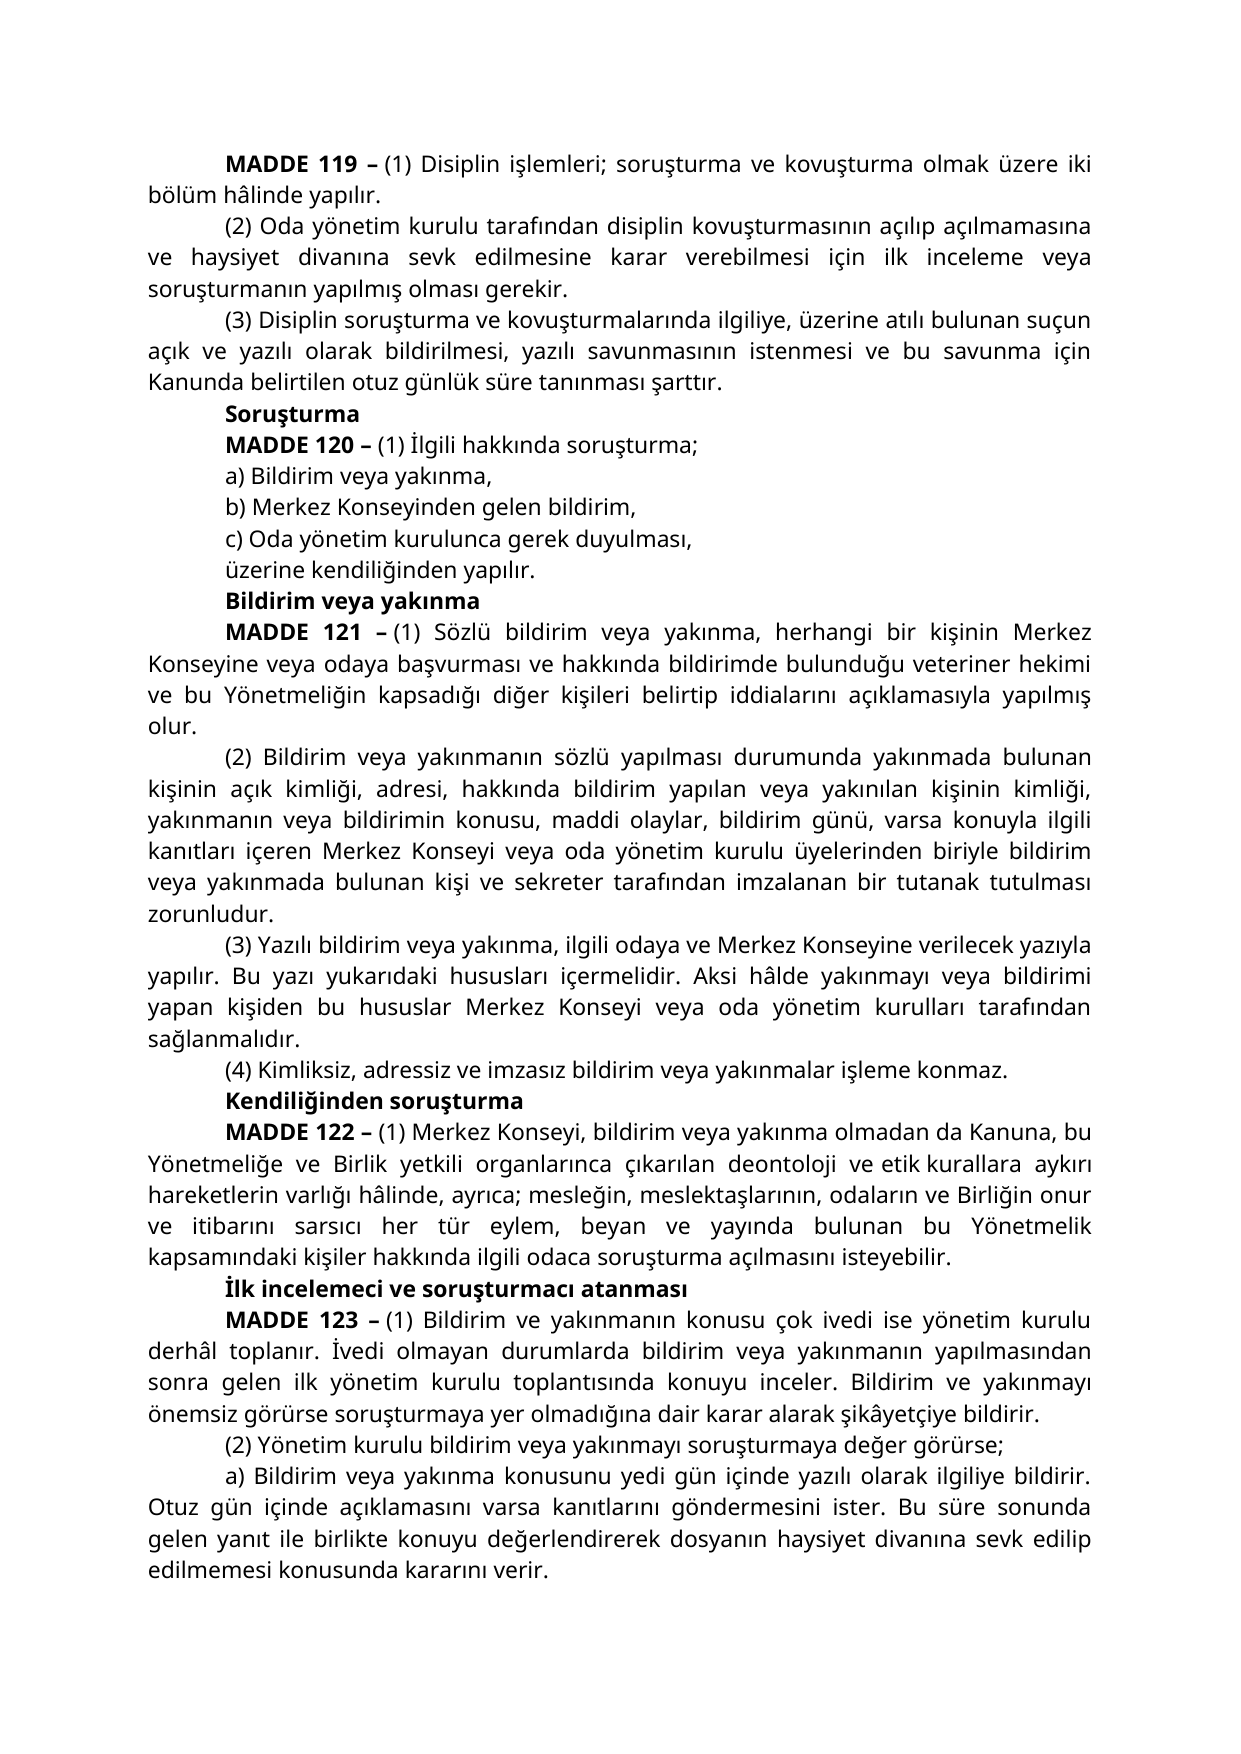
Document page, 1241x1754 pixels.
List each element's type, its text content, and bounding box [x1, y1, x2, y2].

text Kendiliğinden soruşturma [148, 1085, 1093, 1116]
text (4) Kimliksiz, adressiz ve imzasız bildirim veya yakınmalar işleme konmaz. [148, 1054, 1093, 1085]
text MADDE 120 – (1) İlgili hakkında soruşturma; [148, 429, 1093, 460]
text İlk incelemeci ve soruşturmacı atanması [148, 1273, 1093, 1304]
text MADDE 123 – (1) Bildirim ve yakınmanın konusu çok ivedi ise yönetim kurulu derhâl toplanır. İvedi olmayan durumlarda bildirim veya yakınmanın yapılmasından sonra gelen ilk yönetim kurulu toplantısında konuyu inceler. Bildirim ve yakınmayı önemsiz görürse soruşturmaya yer olmadığına dair karar alarak şikâyetçiye bildirir. [148, 1304, 1093, 1429]
text (2) Yönetim kurulu bildirim veya yakınmayı soruşturmaya değer görürse; [148, 1429, 1093, 1460]
text (3) Yazılı bildirim veya yakınma, ilgili odaya ve Merkez Konseyine verilecek yazıyla yapılır. Bu yazı yukarıdaki hususları içermelidir. Aksi hâlde yakınmayı veya bildirimi yapan kişiden bu hususlar Merkez Konseyi veya oda yönetim kurulları tarafından sağlanmalıdır. [148, 929, 1093, 1054]
text (2) Bildirim veya yakınmanın sözlü yapılması durumunda yakınmada bulunan kişinin açık kimliği, adresi, hakkında bildirim yapılan veya yakınılan kişinin kimliği, yakınmanın veya bildirimin konusu, maddi olaylar, bildirim günü, varsa konuyla ilgili kanıtları içeren Merkez Konseyi veya oda yönetim kurulu üyelerinden biriyle bildirim veya yakınmada bulunan kişi ve sekreter tarafından imzalanan bir tutanak tutulması zorunludur. [148, 741, 1093, 929]
text (3) Disiplin soruşturma ve kovuşturmalarında ilgiliye, üzerine atılı bulunan suçun açık ve yazılı olarak bildirilmesi, yazılı savunmasının istenmesi ve bu savunma için Kanunda belirtilen otuz günlük süre tanınması şarttır. [148, 304, 1093, 398]
text a) Bildirim veya yakınma, [148, 460, 1093, 491]
text üzerine kendiliğinden yapılır. [148, 554, 1093, 585]
text (2) Oda yönetim kurulu tarafından disiplin kovuşturmasının açılıp açılmamasına ve haysiyet divanına sevk edilmesine karar verebilmesi için ilk inceleme veya soruşturmanın yapılmış olması gerekir. [148, 210, 1093, 304]
text c) Oda yönetim kurulunca gerek duyulması, [148, 523, 1093, 554]
text b) Merkez Konseyinden gelen bildirim, [148, 491, 1093, 523]
text Soruşturma [148, 398, 1093, 429]
text MADDE 122 – (1) Merkez Konseyi, bildirim veya yakınma olmadan da Kanuna, bu Yönetmeliğe ve Birlik yetkili organlarınca çıkarılan deontoloji ve etik kurallara aykırı hareketlerin varlığı hâlinde, ayrıca; mesleğin, meslektaşlarının, odaların ve Birliğin onur ve itibarını sarsıcı her tür eylem, beyan ve yayında bulunan bu Yönetmelik kapsamındaki kişiler hakkında ilgili odaca soruşturma açılmasını isteyebilir. [148, 1116, 1093, 1273]
text MADDE 119 – (1) Disiplin işlemleri; soruşturma ve kovuşturma olmak üzere iki bölüm hâlinde yapılır. [148, 148, 1093, 210]
text MADDE 121 – (1) Sözlü bildirim veya yakınma, herhangi bir kişinin Merkez Konseyine veya odaya başvurması ve hakkında bildirimde bulunduğu veteriner hekimi ve bu Yönetmeliğin kapsadığı diğer kişileri belirtip iddialarını açıklamasıyla yapılmış olur. [148, 616, 1093, 741]
text Bildirim veya yakınma [148, 585, 1093, 616]
text a) Bildirim veya yakınma konusunu yedi gün içinde yazılı olarak ilgiliye bildirir. Otuz gün içinde açıklamasını varsa kanıtlarını göndermesini ister. Bu süre sonunda gelen yanıt ile birlikte konuyu değerlendirerek dosyanın haysiyet divanına sevk edilip edilmemesi konusunda kararını verir. [148, 1460, 1093, 1585]
